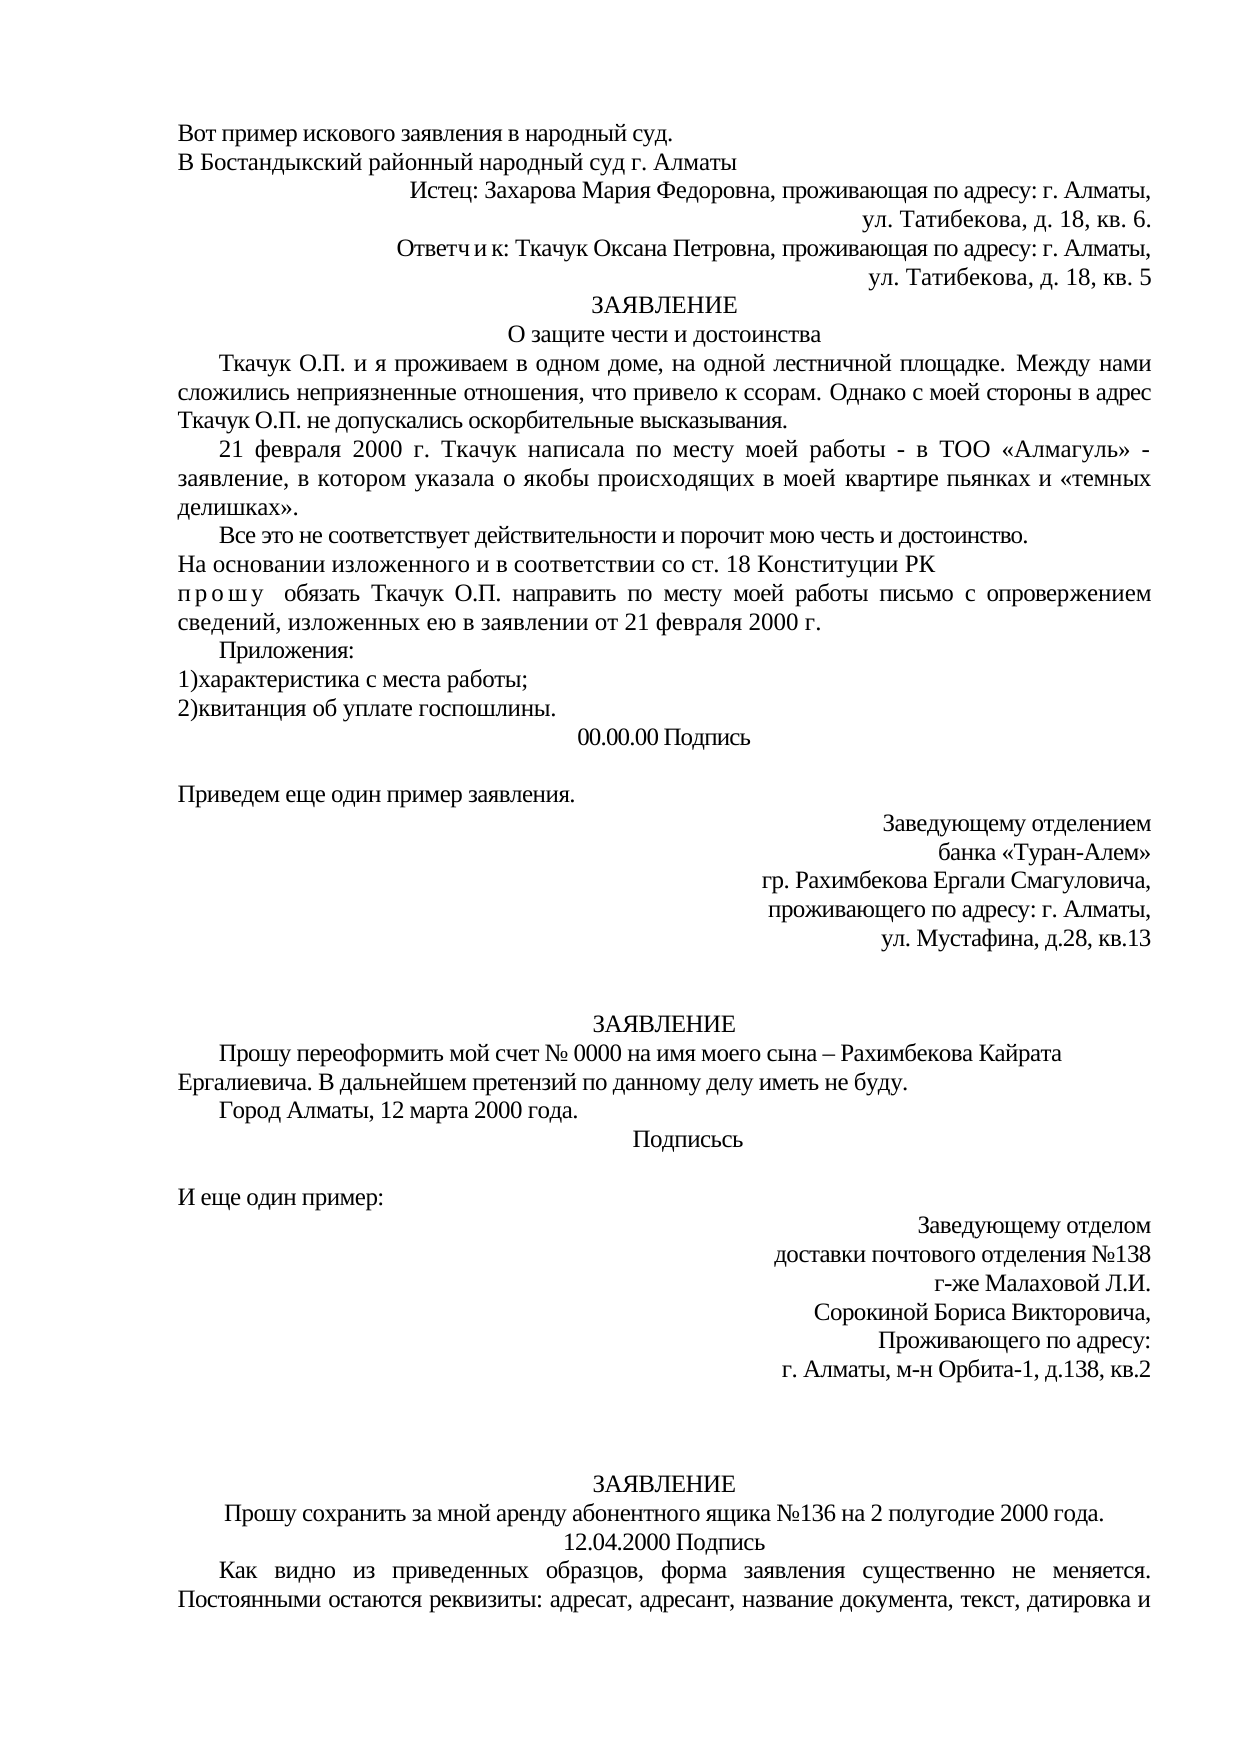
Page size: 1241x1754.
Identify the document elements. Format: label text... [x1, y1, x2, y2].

text Подписьсь [177, 1124, 1152, 1153]
text 21 февраля . Ткачук написала по месту моей работы - в ТОО «Алмагуль» - заявление, в котором указала о якобы происходящих в моей квартире пьянках и «темных делишках». [177, 434, 1152, 521]
text Город Алматы, 12 марта 2000 года. [177, 1096, 1152, 1124]
text Все это не соответствует действительности и порочит мою честь и достоинство. [177, 521, 1152, 549]
text банка «Туран-Алем» [177, 837, 1152, 866]
text На основании изложенного и в соответствии со ст. 18 Конституции РК [177, 549, 1152, 578]
text Заведующему отделом [177, 1211, 1152, 1239]
text ЗАЯВЛЕНИЕ [177, 1009, 1152, 1038]
text Вот пример искового заявления в народный суд. [177, 118, 1152, 147]
text Ткачук О.П. и я проживаем в одном доме, на одной лестничной площадке. Между нами сложились неприязненные отношения, что привело к ссорам. Однако с моей стороны в адрес Ткачук О.П. не допускались оскорбительные высказывания. [177, 348, 1152, 434]
text проживающего по адресу: г. Алматы, [177, 894, 1152, 923]
text 12.04.2000 Подпись [177, 1527, 1152, 1556]
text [177, 1556, 1152, 1613]
text 00.00.00 Подпись [177, 722, 1152, 751]
text Заведующему отделением [177, 808, 1152, 837]
text 2)квитанция об уплате госпошлины. [177, 693, 1152, 722]
text И еще один пример: [177, 1182, 1152, 1211]
text Истец: Захарова Мария Федоровна, проживающая по адресу: г. Алматы, [177, 176, 1152, 204]
text доставки почтового отделения №138 [177, 1239, 1152, 1268]
text ул. Татибекова, д. 18, кв. 5 [177, 262, 1152, 291]
text ЗАЯВЛЕНИЕ [177, 1469, 1152, 1498]
text 1)характеристика с места работы; [177, 664, 1152, 693]
text ул. Татибекова, д. 18, кв. 6. [177, 204, 1152, 233]
text г-же Малаховой Л.И. [177, 1268, 1152, 1297]
text г. Алматы, м-н Орбита-1, д.138, кв.2 [177, 1354, 1152, 1383]
text Приложения: [177, 636, 1152, 664]
text Приведем еще один пример заявления. [177, 779, 1152, 808]
text Проживающего по адресу: [177, 1326, 1152, 1354]
text Прошу сохранить за мной аренду абонентного ящика №136 на 2 полугодие 2000 года. [177, 1498, 1152, 1527]
text ЗАЯВЛЕНИЕ [177, 291, 1152, 319]
text Ответчик: Ткачук Оксана Петровна, проживающая по адресу: г. Алматы, [177, 233, 1152, 262]
text Прошу переоформить мой счет № 0000 на имя моего сына – Рахимбекова Кайрата Ергалиевича. В дальнейшем претензий по данному делу иметь не буду. [177, 1038, 1152, 1096]
text В Бостандыкский районный народный суд г. Алматы [177, 147, 1152, 176]
text гр. Рахимбекова Ергали Смагуловича, [177, 866, 1152, 894]
text ул. Мустафина, д.28, кв.13 [177, 923, 1152, 952]
text О защите чести и достоинства [177, 319, 1152, 348]
text Сорокиной Бориса Викторовича, [177, 1297, 1152, 1326]
text прошу обязать Ткачук О.П. направить по месту моей работы письмо с опровержением сведений, изложенных ею в заявлении от 21 февраля . [177, 578, 1152, 636]
